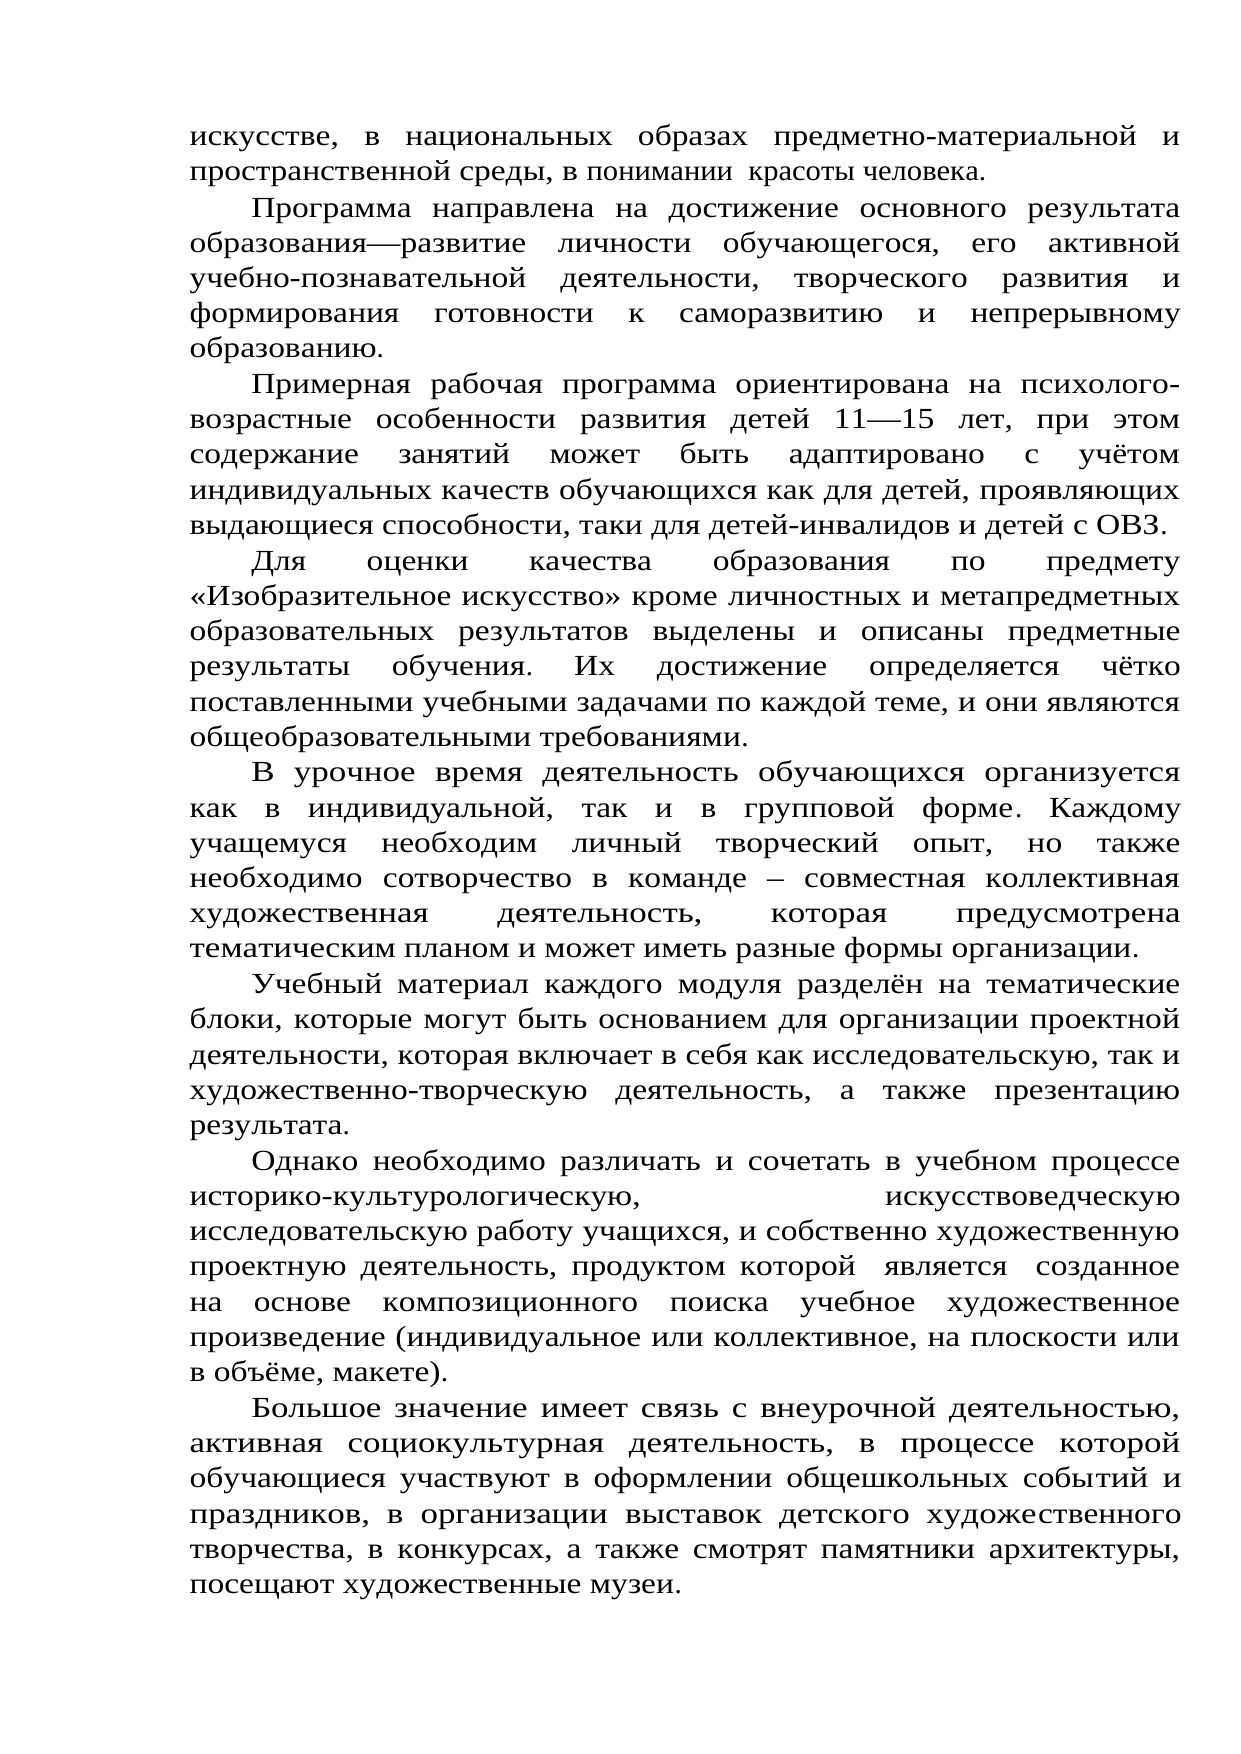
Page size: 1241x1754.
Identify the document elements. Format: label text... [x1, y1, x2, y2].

text Примерная рабочая программа ориентирована на психолого-возрастные особенности развития детей 11—15 лет, при этом содержание занятий может быть адаптировано с учётом индивидуальных качеств обучающихся как для детей, проявляющих выдающиеся способности, таки для детей-инвалидов и детей с ОВЗ. [189, 366, 1181, 541]
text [189, 118, 1181, 187]
text Программа направлена на достижение основного результата образования—развитие личности обучающегося, его активной учебно-познавательной деятельности, творческого развития и формирования готовности к саморазвитию и непрерывному образованию. [189, 190, 1181, 364]
text Учебный материал каждого модуля разделён на тематические блоки, которые могут быть основанием для организации проектной деятельности, которая включает в себя как исследовательскую, так и художественно-творческую деятельность, а также презентацию результата. [189, 966, 1181, 1141]
text Однако необходимо различать и сочетать в учебном процессе историко-культурологическую, искусствоведческую исследовательскую работу учащихся, и собственно художественную проектную деятельность, продуктом которой является созданное на основе композиционного поиска учебное художественное произведение (индивидуальное или коллективное, на плоскости или в объёме, макете). [189, 1143, 1181, 1388]
text Большое значение имеет связь с внеурочной деятельностью, активная социокультурная деятельность, в процессе которой обучающиеся участвуют в оформлении общешкольных событий и праздников, в организации выставок детского художественного творчества, в конкурсах, а также смотрят памятники архитектуры, посещают художественные музеи. [189, 1390, 1181, 1600]
text В урочное время деятельность обучающихся организуется как в индивидуальной, так и в групповой форме. Каждому учащемуся необходим личный творческий опыт, но также необходимо сотворчество в команде – совместная коллективная художественная деятельность, которая предусмотрена тематическим планом и может иметь разные формы организации. [189, 754, 1181, 964]
text Для оценки качества образования по предмету «Изобразительное искусство» кроме личностных и метапредметных образовательных результатов выделены и описаны предметные результаты обучения. Их достижение определяется чётко поставленными учебными задачами по каждой теме, и они являются общеобразовательными требованиями. [189, 543, 1181, 752]
